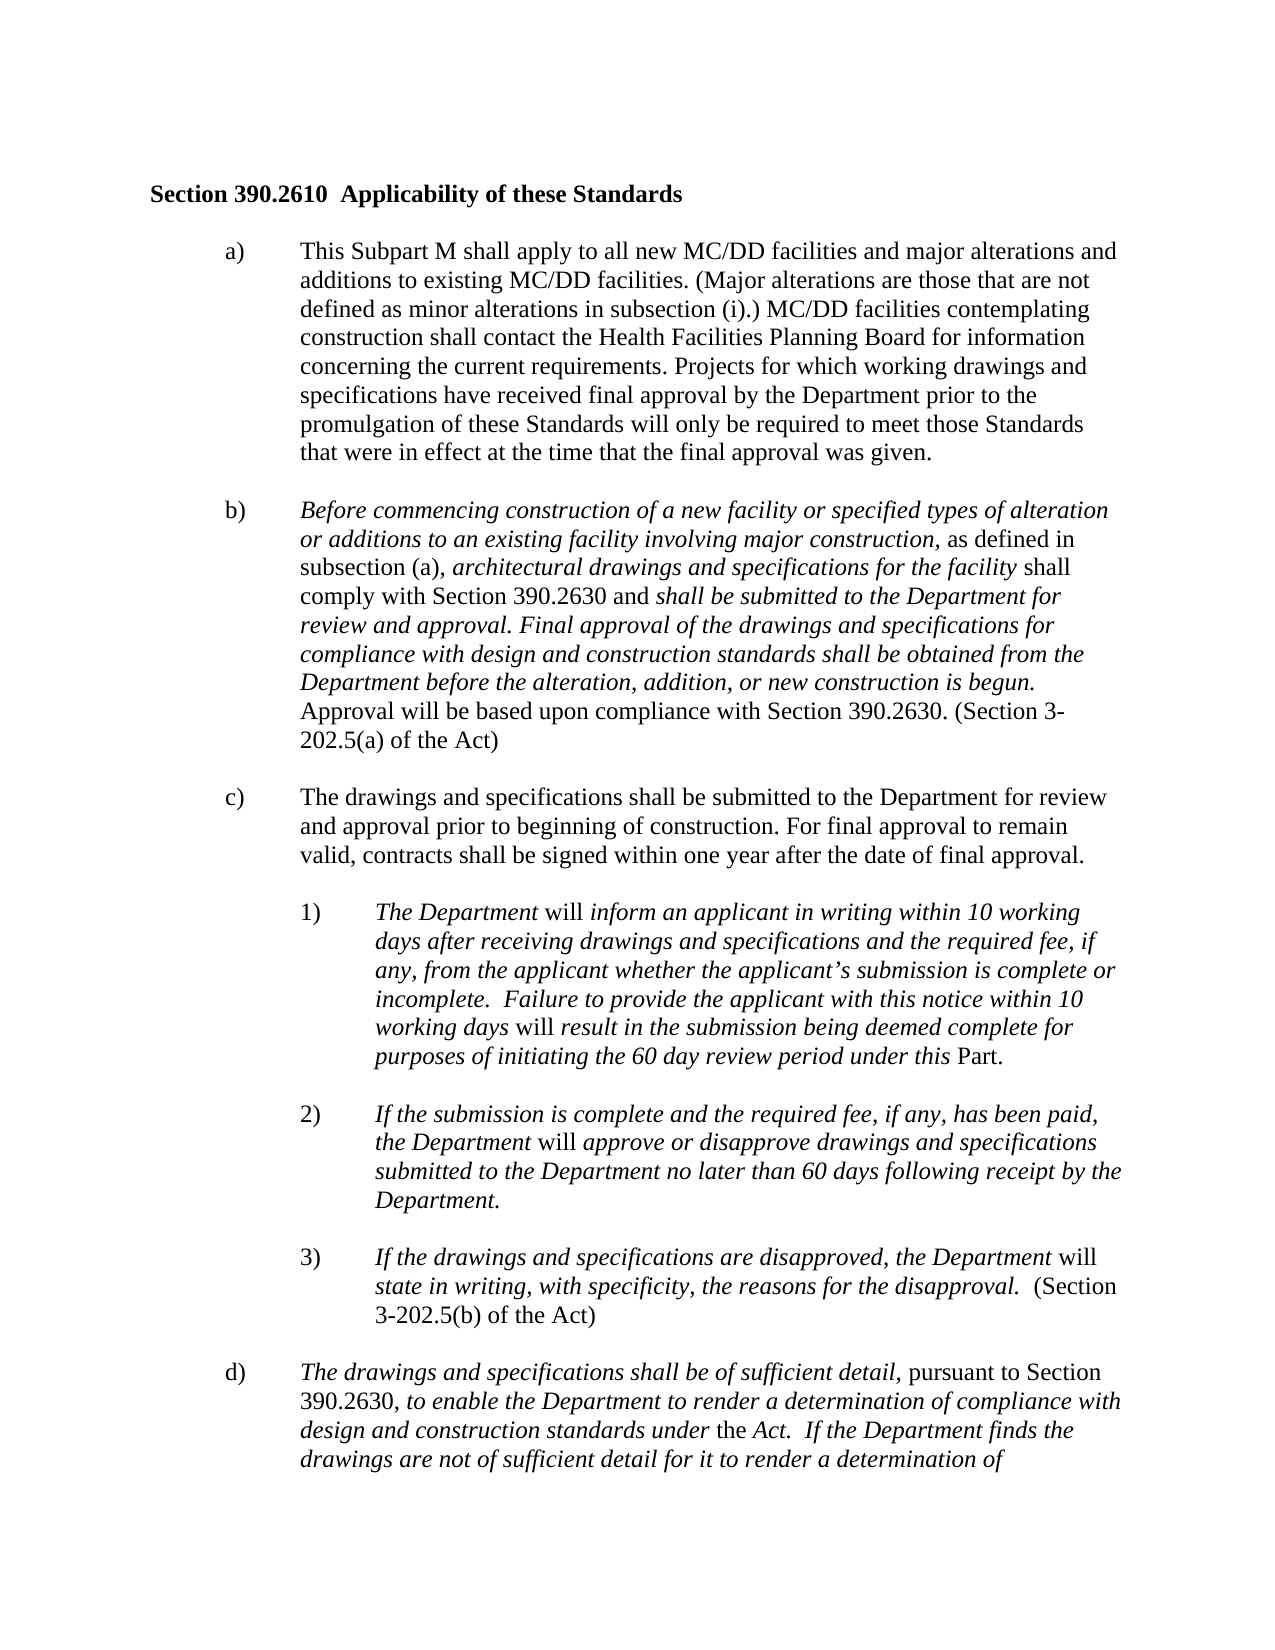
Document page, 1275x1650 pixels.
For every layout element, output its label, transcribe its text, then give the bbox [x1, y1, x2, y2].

text Section 390.2610 Applicability of these Standards [150, 179, 1125, 207]
text a) This Subpart M shall apply to all new MC/DD facilities and major alterations and additions to existing MC/DD facilities. (Major alterations are those that are not defined as minor alterations in subsection (i).) MC/DD facilities contemplating construction shall contact the Health Facilities Planning Board for information concerning the current requirements. Projects for which working drawings and specifications have received final approval by the Department prior to the promulgation of these Standards will only be required to meet those Standards that were in effect at the time that the final approval was given. [225, 236, 1125, 466]
text b) Before commencing construction of a new facility or specified types of alteration or additions to an existing facility involving major construction, as defined in subsection (a), architectural drawings and specifications for the facility shall comply with Section 390.2630 and shall be submitted to the Department for review and approval. Final approval of the drawings and specifications for compliance with design and construction standards shall be obtained from the Department before the alteration, addition, or new construction is begun. Approval will be based upon compliance with Section 390.2630. (Section 3-202.5(a) of the Act) [225, 495, 1125, 754]
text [225, 1357, 1125, 1472]
text 2) If the submission is complete and the required fee, if any, has been paid, the Department will approve or disapprove drawings and specifications submitted to the Department no later than 60 days following receipt by the Department. [300, 1099, 1125, 1214]
text c) The drawings and specifications shall be submitted to the Department for review and approval prior to beginning of construction. For final approval to remain valid, contracts shall be signed within one year after the date of final approval. [225, 782, 1125, 869]
text 1) The Department will inform an applicant in writing within 10 working days after receiving drawings and specifications and the required fee, if any, from the applicant whether the applicant’s submission is complete or incomplete. Failure to provide the applicant with this notice within 10 working days will result in the submission being deemed complete for purposes of initiating the 60 day review period under this Part. [300, 897, 1125, 1070]
text 3) If the drawings and specifications are disapproved, the Department will state in writing, with specificity, the reasons for the disapproval. (Section 3-202.5(b) of the Act) [300, 1242, 1125, 1329]
